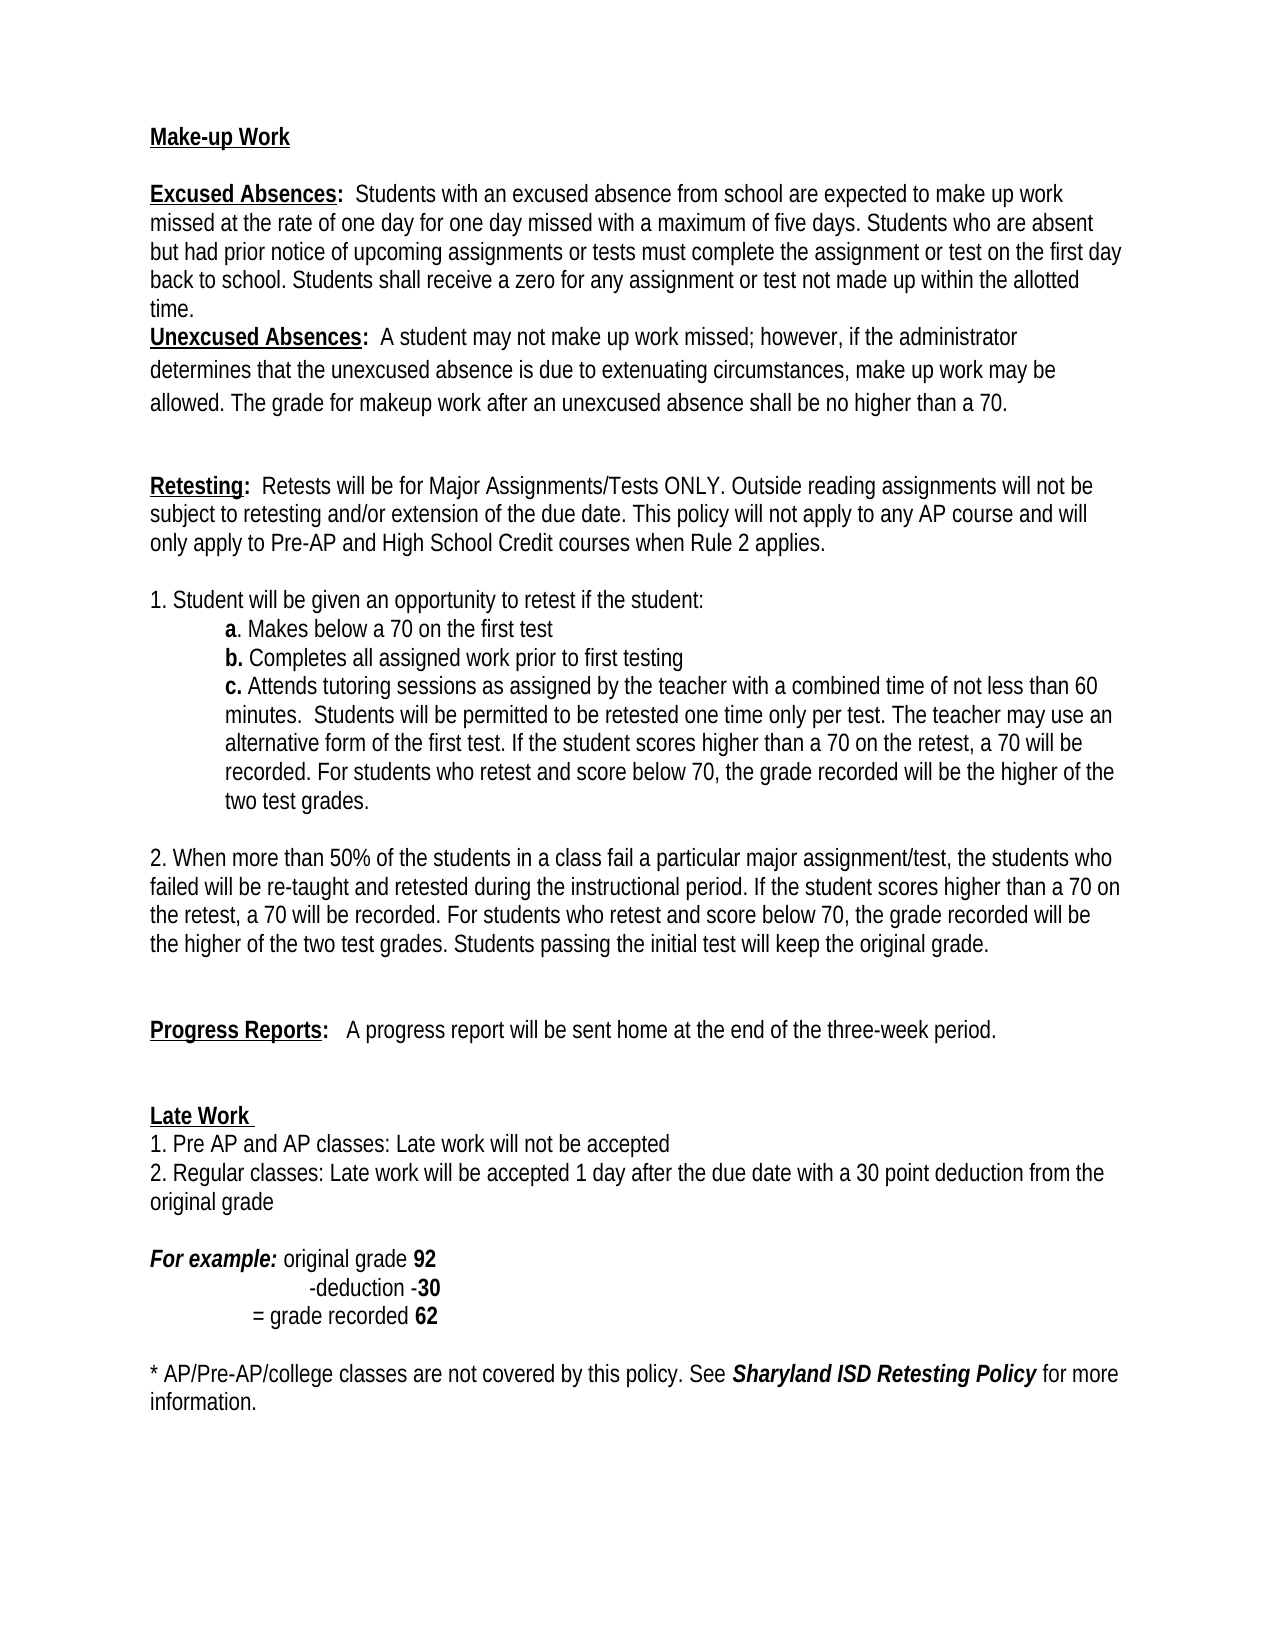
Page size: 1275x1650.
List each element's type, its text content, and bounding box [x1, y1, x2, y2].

text b. Completes all assigned work prior to first testing [150, 642, 1125, 671]
text Excused Absences: Students with an excused absence from school are expected to make up work missed at the rate of one day for one day missed with a maximum of five days. Students who are absent but had prior notice of upcoming assignments or tests must complete the assignment or test on the first day back to school. Students shall receive a zero for any assignment or test not made up within the allotted time. [150, 179, 1125, 322]
text 1. Student will be given an opportunity to retest if the student: [150, 585, 1125, 614]
text * AP/Pre-AP/college classes are not covered by this policy. See Sharyland ISD Retesting Policy for more information. [150, 1359, 1125, 1416]
text -deduction -30 [150, 1273, 1125, 1301]
text Retesting: Retests will be for Major Assignments/Tests ONLY. Outside reading assignments will not be subject to retesting and/or extension of the due date. This policy will not apply to any AP course and will only apply to Pre-AP and High School Credit courses when Rule 2 applies. [150, 471, 1125, 557]
text 2. Regular classes: Late work will be accepted 1 day after the due date with a 30 point deduction from the original grade [150, 1158, 1125, 1215]
text 1. Pre AP and AP classes: Late work will not be accepted [150, 1129, 1125, 1158]
text For example: original grade 92 [150, 1244, 1125, 1273]
text Make-up Work [150, 122, 1125, 151]
text Unexcused Absences: A student may not make up work missed; however, if the administrator determines that the unexcused absence is due to extenuating circumstances, make up work may be allowed. The grade for makeup work after an unexcused absence shall be no higher than a 70. [150, 322, 1125, 417]
text Progress Reports: A progress report will be sent home at the end of the three-week period. [150, 1015, 1125, 1043]
text 2. When more than 50% of the students in a class fail a particular major assignment/test, the students who failed will be re-taught and retested during the instructional period. If the student scores higher than a 70 on the retest, a 70 will be recorded. For students who retest and score below 70, the grade recorded will be the higher of the two test grades. Students passing the initial test will keep the original grade. [150, 843, 1125, 958]
text c. Attends tutoring sessions as assigned by the teacher with a combined time of not less than 60 minutes. Students will be permitted to be retested one time only per test. The teacher may use an alternative form of the first test. If the student scores higher than a 70 on the retest, a 70 will be recorded. For students who retest and score below 70, the grade recorded will be the higher of the two test grades. [225, 671, 1125, 814]
text a. Makes below a 70 on the first test [150, 614, 1125, 642]
text = grade recorded 62 [150, 1301, 1125, 1330]
text Late Work [150, 1101, 1125, 1129]
